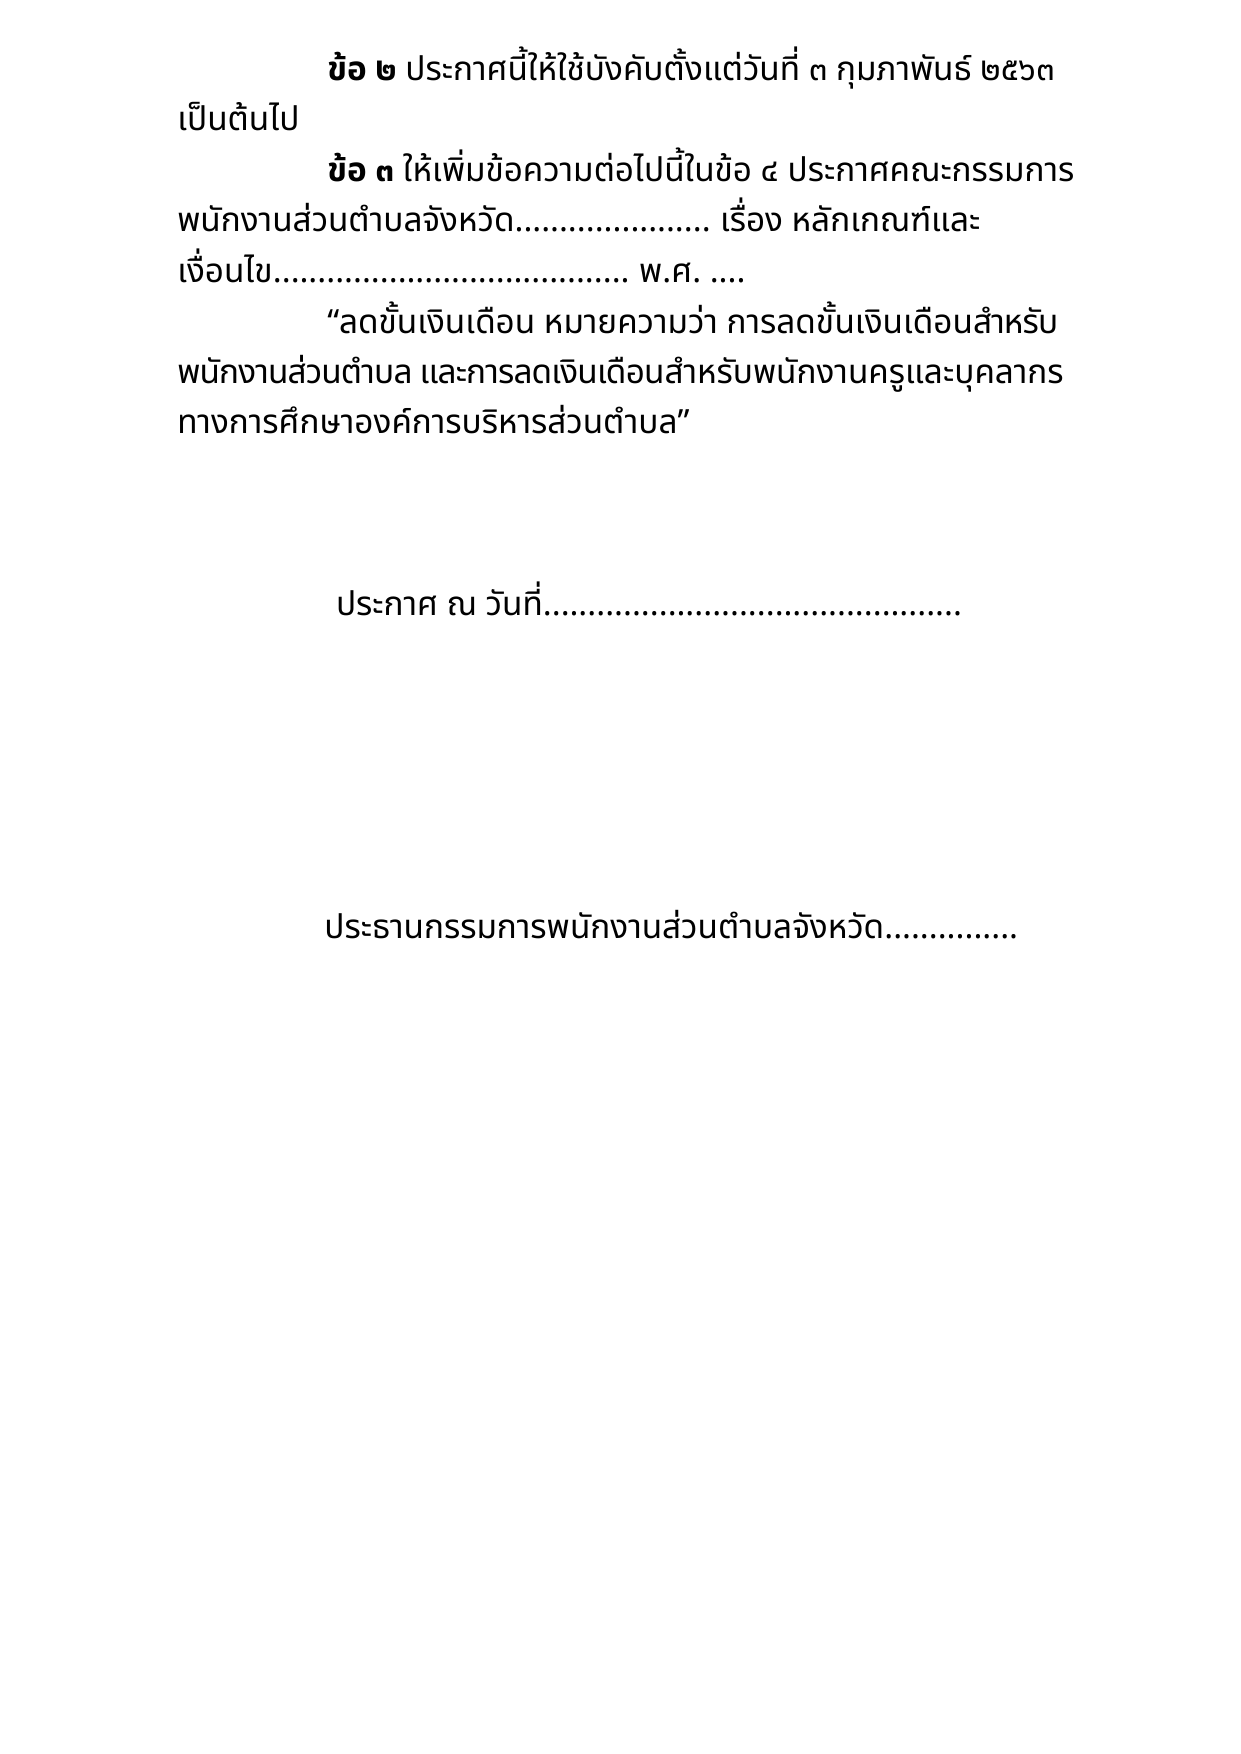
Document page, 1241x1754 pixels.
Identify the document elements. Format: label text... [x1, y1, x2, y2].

text “ลดขั้นเงินเดือน หมายความว่า การลดขั้นเงินเดือนสำหรับพนักงานส่วนตำบล และการลดเงินเดือนสำหรับพนักงานครูและบุคลากรทางการศึกษาองค์การบริหารส่วนตำบล” [177, 297, 1122, 449]
text ข้อ ๒ ประกาศนี้ให้ใช้บังคับตั้งแต่วันที่ ๓ กุมภาพันธ์ ๒๕๖๓ เป็นต้นไป [177, 45, 1122, 146]
text ประกาศ ณ วันที่............................................... [177, 580, 1122, 631]
text ข้อ ๓ ให้เพิ่มข้อความต่อไปนี้ในข้อ ๔ ประกาศคณะกรรมการพนักงานส่วนตำบลจังหวัด...................... เรื่อง หลักเกณฑ์และเงื่อนไข........................................ พ.ศ. .... [177, 146, 1122, 297]
text ประธานกรรมการพนักงานส่วนตำบลจังหวัด............... [177, 903, 1122, 954]
